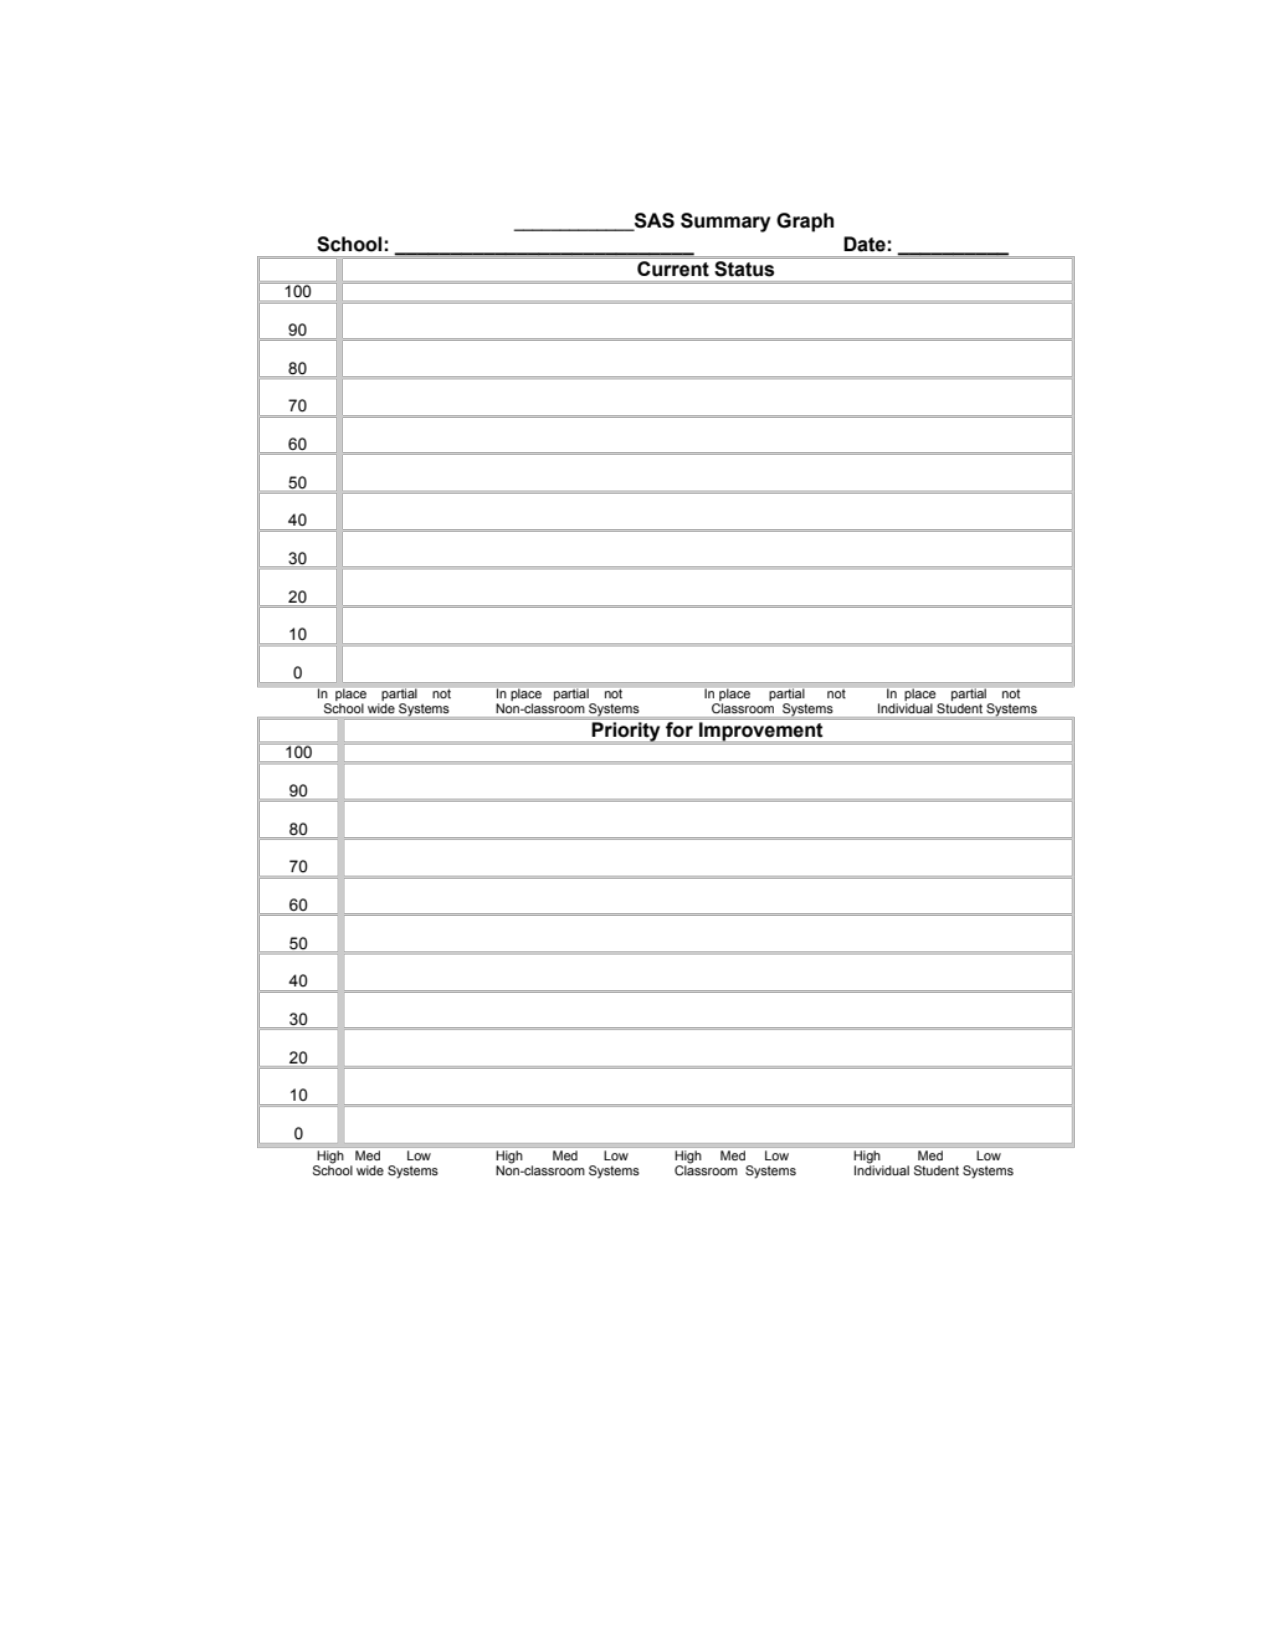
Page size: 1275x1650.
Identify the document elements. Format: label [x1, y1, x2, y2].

table_cell [214, 179, 1136, 1196]
